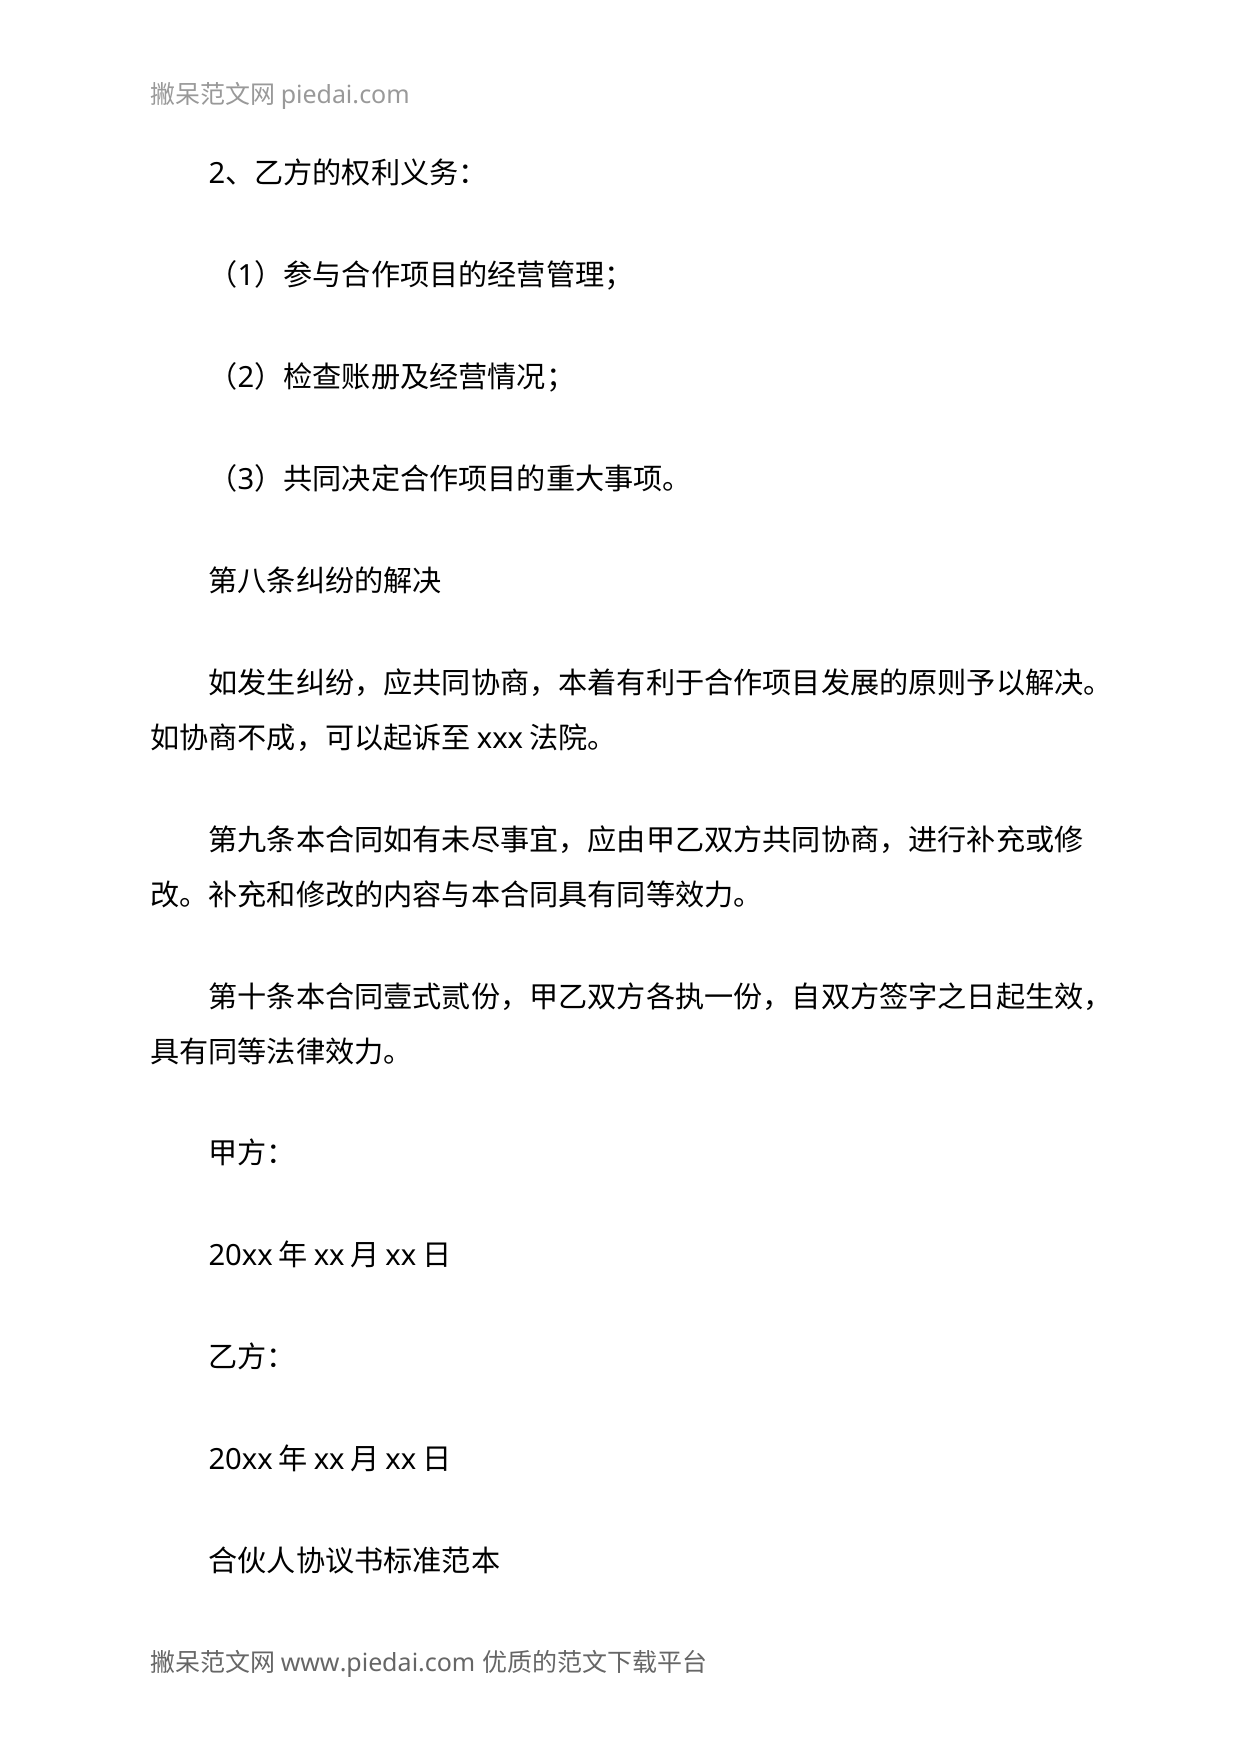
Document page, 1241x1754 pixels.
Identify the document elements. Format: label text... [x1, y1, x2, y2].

text （2）检查账册及经营情况； [150, 354, 1090, 396]
text 20xx年xx月xx日 [150, 1435, 1090, 1478]
text 乙方： [150, 1334, 1090, 1376]
text 合伙人协议书标准范本 [150, 1537, 1090, 1580]
text 20xx年xx月xx日 [150, 1232, 1090, 1274]
text 甲方： [150, 1130, 1090, 1172]
text 如发生纠纷，应共同协商，本着有利于合作项目发展的原则予以解决。如协商不成，可以起诉至xxx法院。 [150, 660, 1090, 757]
text （1）参与合作项目的经营管理； [150, 252, 1090, 294]
text 2、乙方的权利义务： [150, 150, 1090, 192]
text 第九条本合同如有未尽事宜，应由甲乙双方共同协商，进行补充或修改。补充和修改的内容与本合同具有同等效力。 [150, 817, 1090, 914]
text 第十条本合同壹式贰份，甲乙双方各执一份，自双方签字之日起生效，具有同等法律效力。 [150, 973, 1090, 1070]
text 第八条纠纷的解决 [150, 558, 1090, 600]
text （3）共同决定合作项目的重大事项。 [150, 456, 1090, 498]
